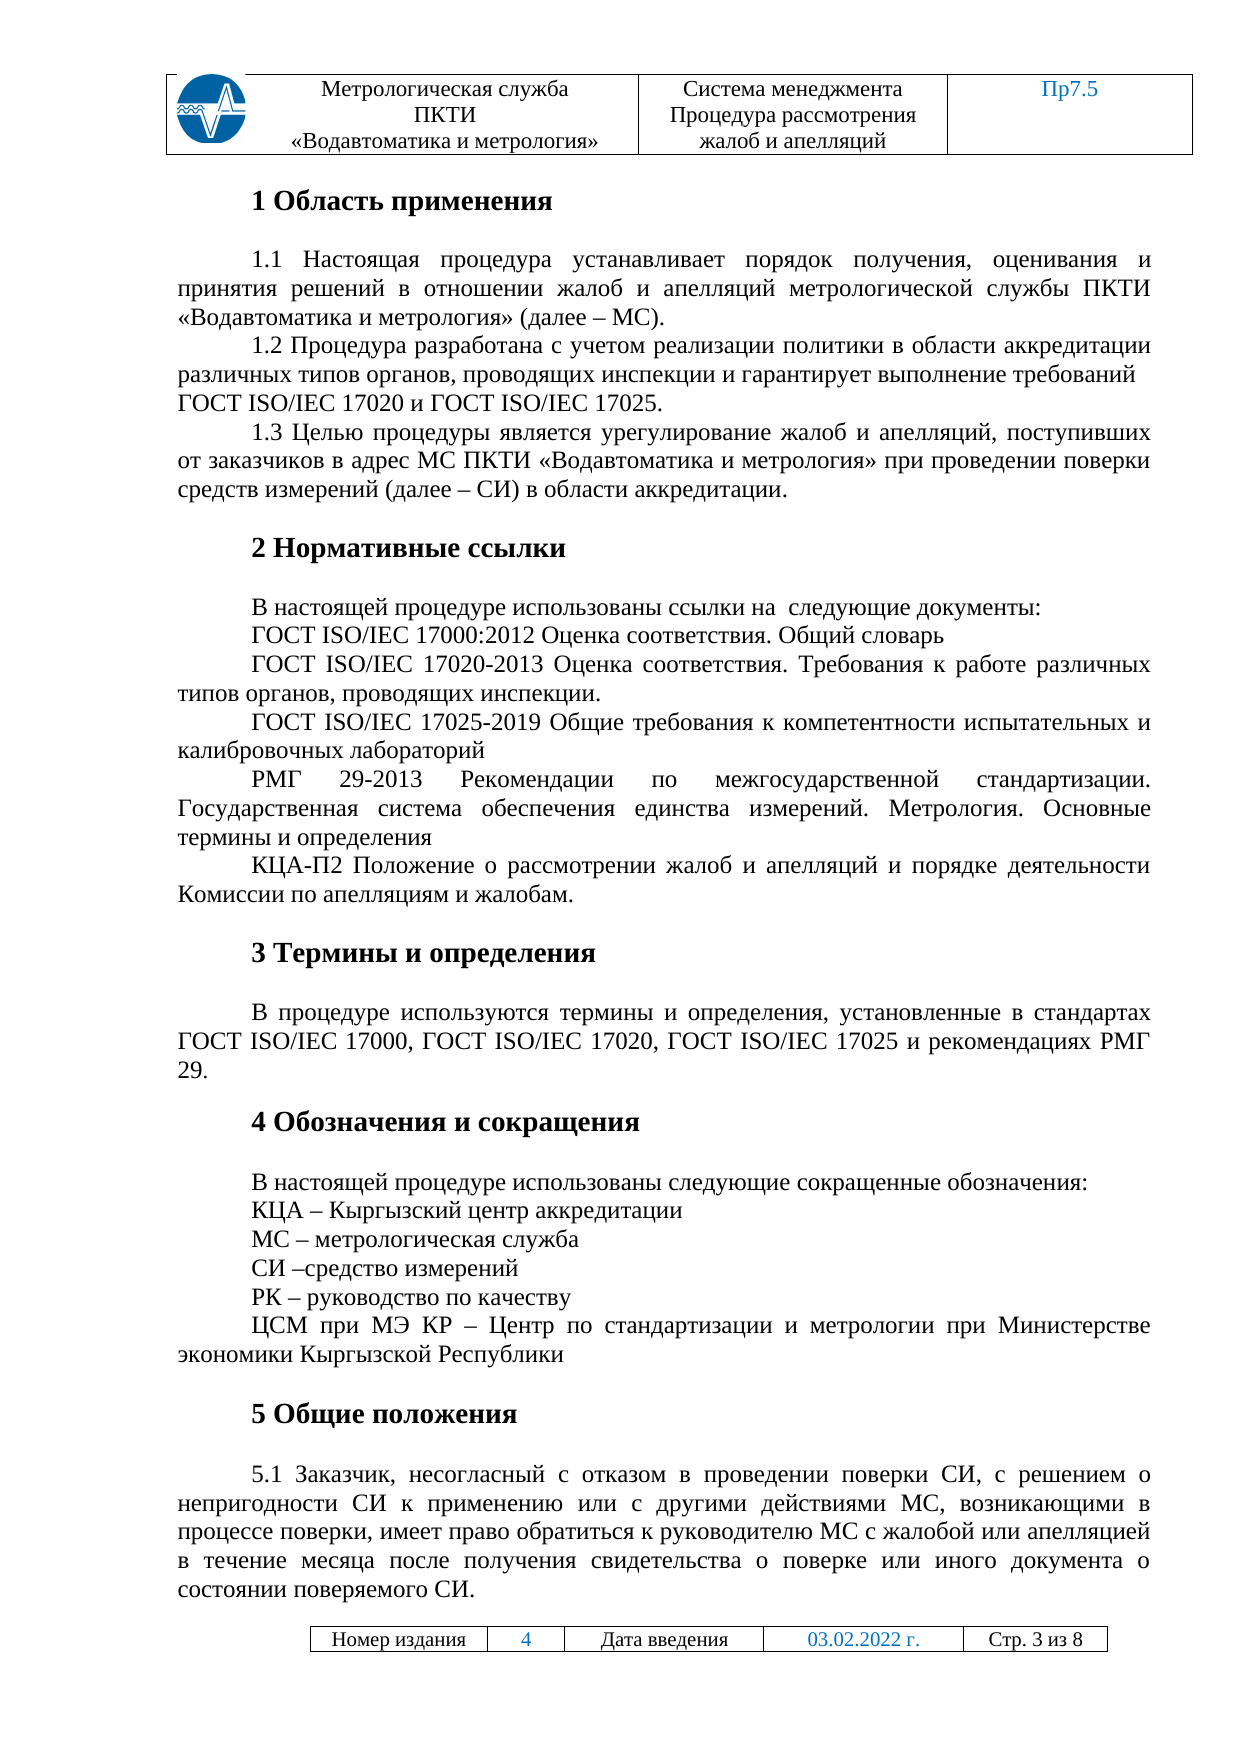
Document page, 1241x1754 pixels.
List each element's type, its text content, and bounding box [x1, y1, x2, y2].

text МС – метрологическая служба [177, 1224, 1152, 1253]
text 1 Область применения [251, 183, 1152, 216]
text 4 Обозначения и сокращения [177, 1104, 1152, 1138]
text СИ –средство измерений [177, 1253, 1152, 1282]
picture [177, 74, 246, 143]
text ГОСТ ISO/IEC 17000:2012 Оценка соответствия. Общий словарь [177, 620, 1152, 649]
text 1.2 Процедура разработана с учетом реализации политики в области аккредитации различных типов органов, проводящих инспекции и гарантирует выполнение требований [177, 330, 1152, 388]
text В настоящей процедуре использованы ссылки на следующие документы: [177, 592, 1152, 620]
text ЦСМ при МЭ КР – Центр по стандартизации и метрологии при Министерстве экономики Кыргызской Республики [177, 1310, 1152, 1368]
text 1.3 Целью процедуры является урегулирование жалоб и апелляций, поступивших от заказчиков в адрес МС ПКТИ «Водавтоматика и метрология» при проведении поверки средств измерений (далее – СИ) в области аккредитации. [177, 417, 1152, 503]
text РК – руководство по качеству [177, 1282, 1152, 1310]
text КЦА-П2 Положение о рассмотрении жалоб и апелляций и порядке деятельности Комиссии по апелляциям и жалобам. [177, 850, 1152, 908]
text 1.1 Настоящая процедура устанавливает порядок получения, оценивания и принятия решений в отношении жалоб и апелляций метрологической службы ПКТИ «Водавтоматика и метрология» (далее – МС). [177, 244, 1152, 330]
text 3 Термины и определения [177, 935, 1152, 969]
text В процедуре используются термины и определения, установленные в стандартах ГОСТ ISO/IEC 17000, ГОСТ ISO/IEC 17020, ГОСТ ISO/IEC 17025 и рекомендациях РМГ 29. [177, 997, 1152, 1083]
text ГОСТ ISO/IEC 17020-2013 Оценка соответствия. Требования к работе различных типов органов, проводящих инспекции. [177, 649, 1152, 707]
text 2 Нормативные ссылки [251, 530, 1152, 564]
text КЦА – Кыргызский центр аккредитации [177, 1195, 1152, 1224]
text 5.1 Заказчик, несогласный с отказом в проведении поверки СИ, с решением о непригодности СИ к применению или с другими действиями МС, возникающими в процессе поверки, имеет право обратиться к руководителю МС с жалобой или апелляцией в течение месяца после получения свидетельства о поверке или иного документа о состоянии поверяемого СИ. [177, 1459, 1152, 1603]
text В настоящей процедуре использованы следующие сокращенные обозначения: [177, 1167, 1152, 1195]
text 5 Общие положения [177, 1397, 1152, 1430]
text ГОСТ ISO/IEC 17020 и ГОСТ ISO/IEC 17025. [177, 388, 1152, 417]
text ГОСТ ISO/IEC 17025-2019 Общие требования к компетентности испытательных и калибровочных лабораторий [177, 707, 1152, 764]
text РМГ 29-2013 Рекомендации по межгосударственной стандартизации. Государственная система обеспечения единства измерений. Метрология. Основные термины и определения [177, 764, 1152, 850]
